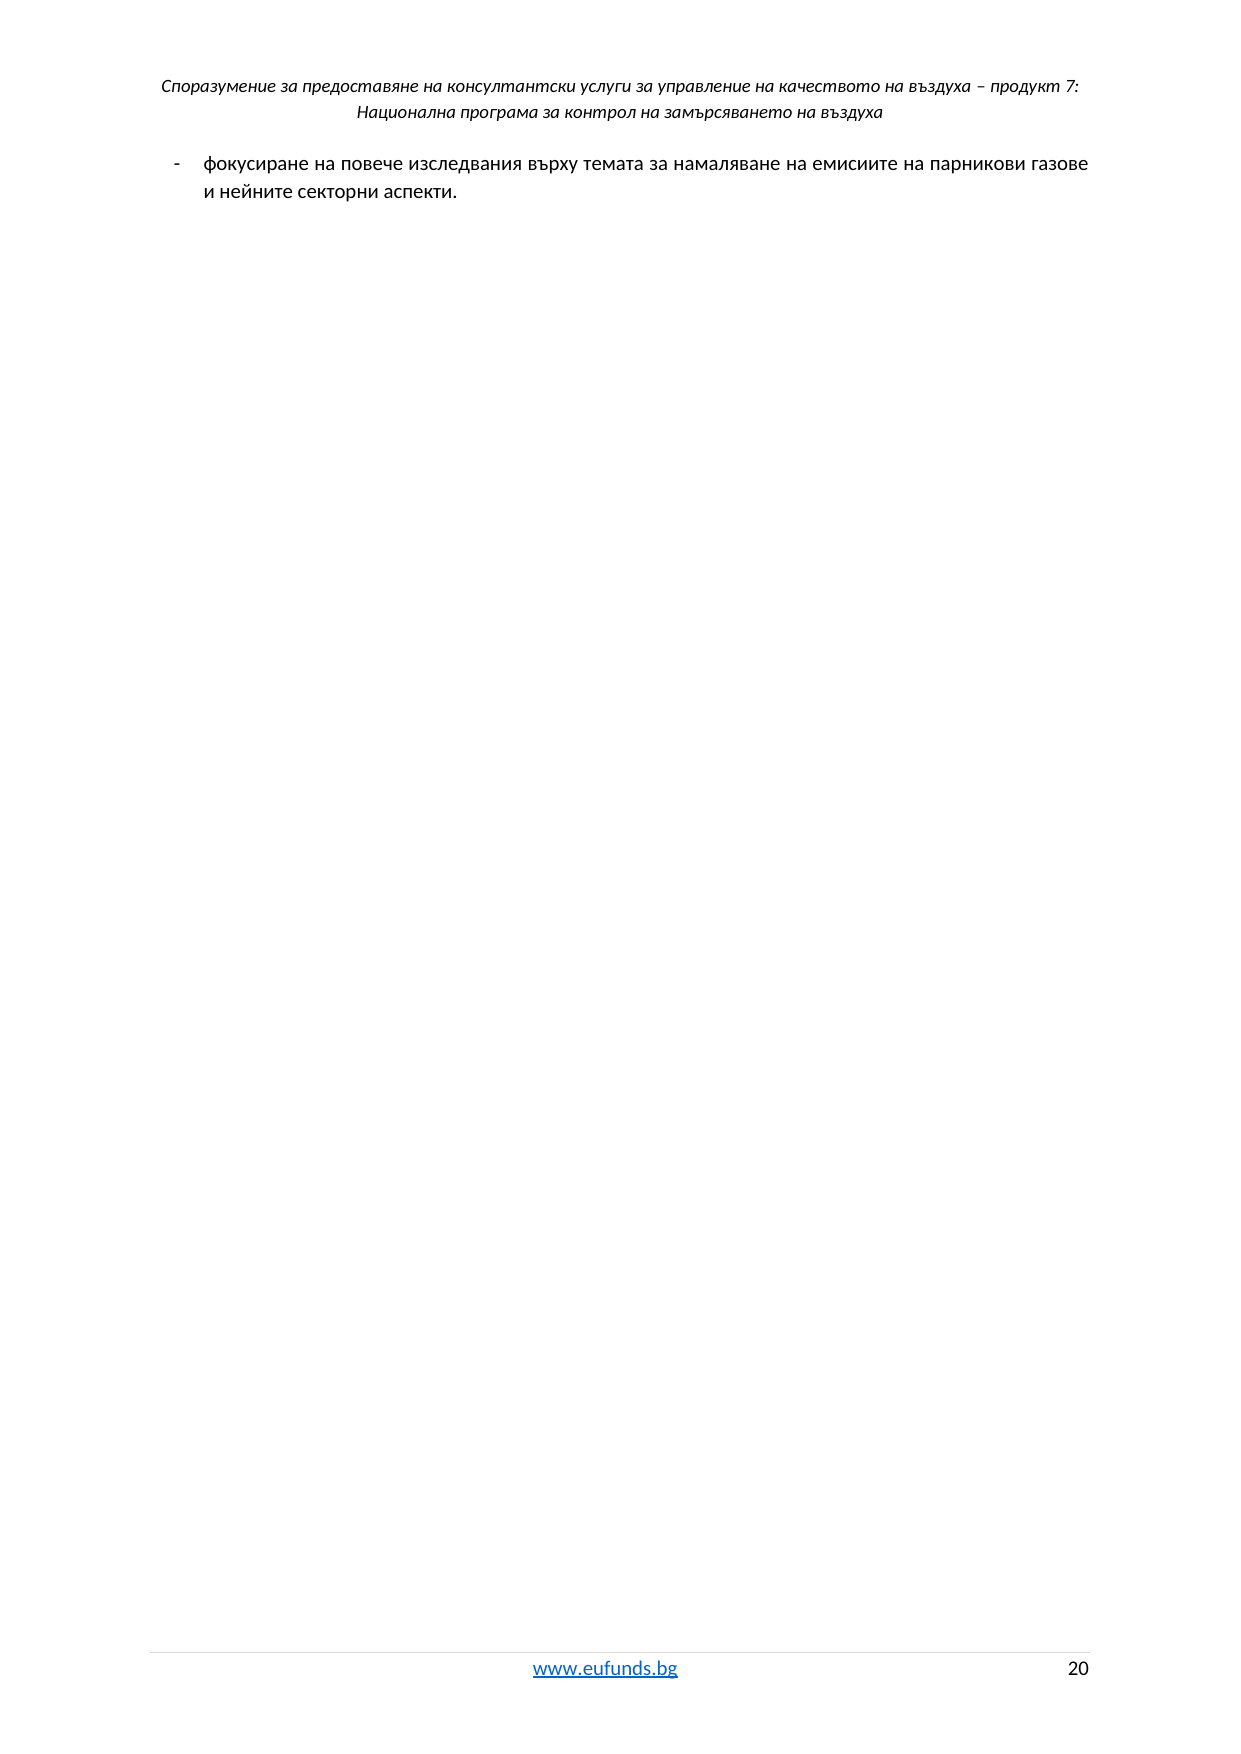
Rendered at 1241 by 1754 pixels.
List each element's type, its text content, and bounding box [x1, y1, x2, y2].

list фокусиране на повече изследвания върху темата за намаляване на емисиите на парникови газове и нейните секторни аспекти. [174, 150, 1090, 203]
